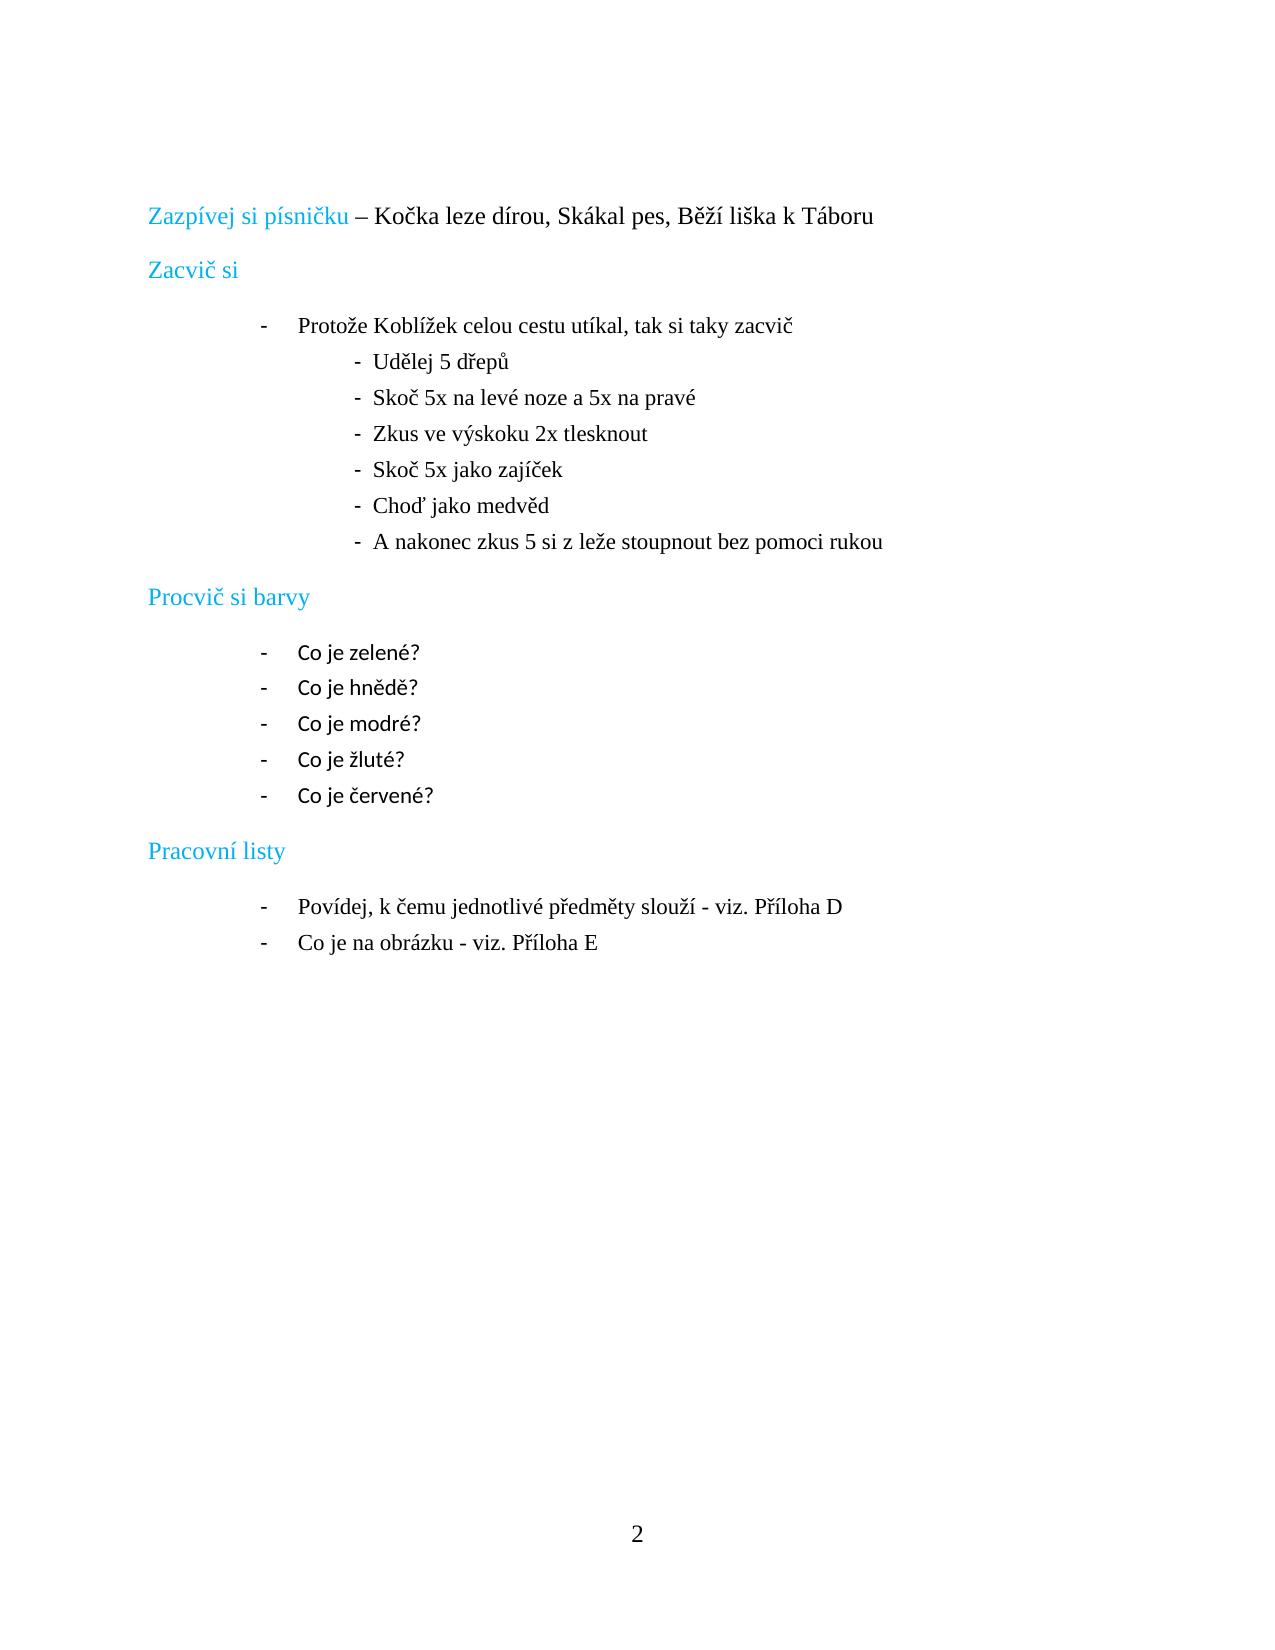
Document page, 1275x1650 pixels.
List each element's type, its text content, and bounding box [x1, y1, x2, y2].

list A nakonec zkus 5 si z leže stoupnout bez pomoci rukou [354, 525, 1127, 556]
list Skoč 5x na levé noze a 5x na pravé [354, 381, 1127, 412]
list Zkus ve výskoku 2x tlesknout [354, 417, 1127, 448]
list Co je žluté? [260, 743, 1127, 774]
list Protože Koblížek celou cestu utíkal, tak si taky zacvič [260, 309, 1127, 340]
list Co je modré? [260, 707, 1127, 738]
list Choď jako medvěd [354, 489, 1127, 520]
list Co je na obrázku - viz. Příloha E [260, 926, 1127, 957]
list Skoč 5x jako zajíček [354, 453, 1127, 484]
text Procvič si barvy [148, 582, 1127, 610]
text Pracovní listy [148, 836, 1127, 865]
list Co je zelené? [260, 635, 1127, 667]
list Co je hnědě? [260, 671, 1127, 703]
list Povídej, k čemu jednotlivé předměty slouží - viz. Příloha D [260, 890, 1127, 921]
text Zazpívej si písničku – Kočka leze dírou, Skákal pes, Běží liška k Táboru [148, 201, 1127, 230]
list Co je červené? [260, 779, 1127, 810]
list Udělej 5 dřepů [354, 345, 1127, 376]
text Zacvič si [148, 255, 1127, 284]
